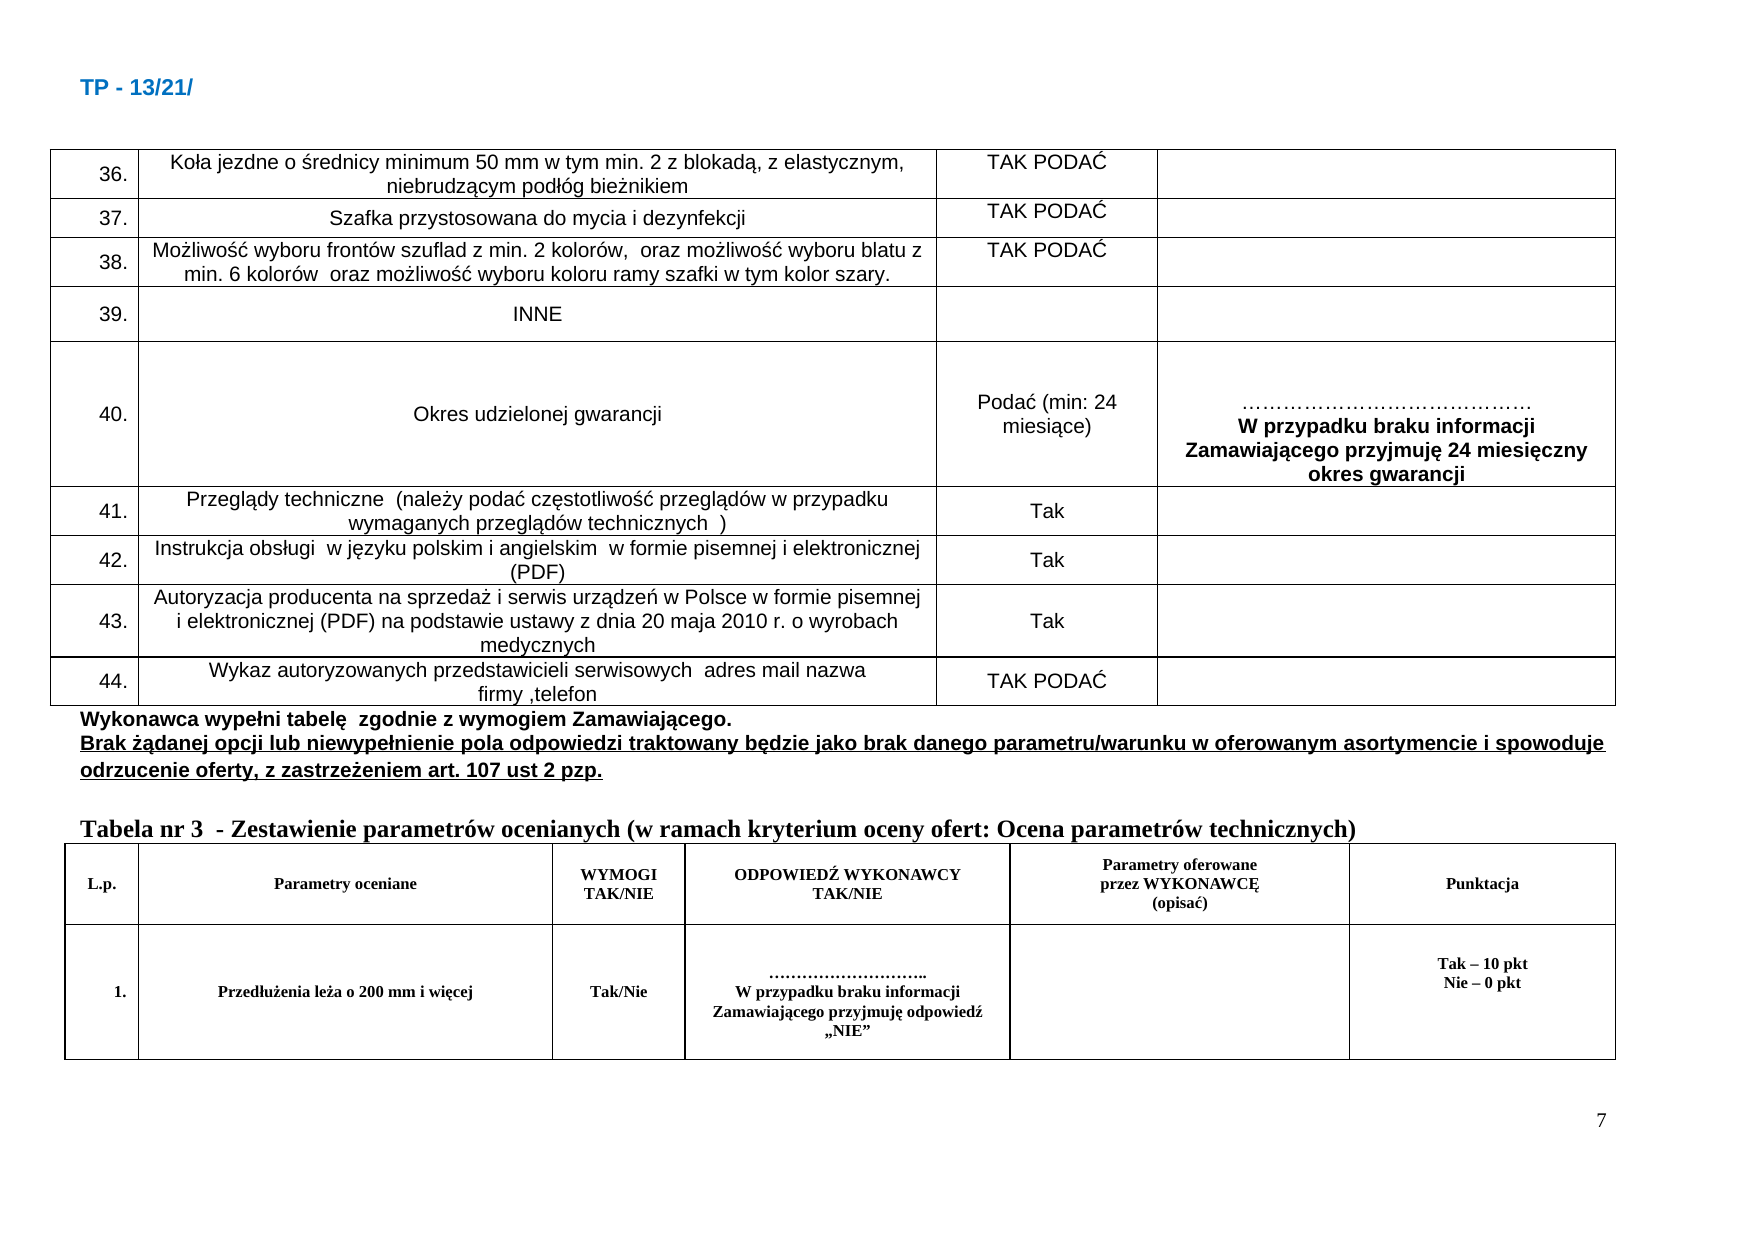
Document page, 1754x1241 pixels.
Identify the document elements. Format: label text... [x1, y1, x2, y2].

table_cell Przeglądy techniczne (należy podać częstotliwość przeglądów w przypadku wymaganych przeglądów technicznych ) [139, 487, 936, 534]
table_cell [51, 150, 138, 198]
table_cell Tak [937, 536, 1157, 583]
table_cell [1011, 925, 1349, 1059]
table_cell TAK PODAĆ [937, 658, 1157, 705]
table_cell [937, 287, 1157, 341]
table_cell Możliwość wyboru frontów szuflad z min. 2 kolorów, oraz możliwość wyboru blatu z min. 6 kolorów oraz możliwość wyboru koloru ramy szafki w tym kolor szary. [139, 238, 936, 286]
table_header L.p. [66, 844, 138, 924]
table_header Punktacja [1350, 844, 1615, 924]
table_cell Tak – 10 pkt Nie – 0 pkt [1350, 925, 1615, 1059]
table_header Parametry oceniane [139, 844, 552, 924]
table_cell Autoryzacja producenta na sprzedaż i serwis urządzeń w Polsce w formie pisemnej i elektronicznej (PDF) na podstawie ustawy z dnia 20 maja 2010 r. o wyrobach medycznych [139, 585, 936, 656]
table_cell Przedłużenia leża o 200 mm i więcej [139, 925, 552, 1059]
table_header ODPOWIEDŹ WYKONAWCY TAK/NIE [686, 844, 1009, 924]
table_cell [1158, 238, 1615, 286]
table_cell [1158, 199, 1615, 237]
table_header Parametry oferowane przez WYKONAWCĘ (opisać) [1011, 844, 1349, 924]
table_cell Wykaz autoryzowanych przedstawicieli serwisowych adres mail nazwa firmy ,telefon [139, 658, 936, 705]
table_cell TAK PODAĆ [937, 238, 1157, 286]
table_cell Podać (min: 24 miesiące) [937, 342, 1157, 486]
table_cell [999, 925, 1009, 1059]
table_cell Tak [937, 585, 1157, 656]
table_cell Instrukcja obsługi w języku polskim i angielskim w formie pisemnej i elektronicznej (PDF) [139, 536, 936, 583]
text Brak żądanej opcji lub niewypełnienie pola odpowiedzi traktowany będzie jako brak danego parametru/warunku w oferowanym asortymencie i spowoduje odrzucenie oferty, z zastrzeżeniem art. 107 ust 2 pzp. [80, 730, 1606, 751]
table_cell TAK PODAĆ [937, 199, 1157, 237]
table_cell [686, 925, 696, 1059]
text Wykonawca wypełni tabelę zgodnie z wymogiem Zamawiającego. [80, 706, 1606, 730]
table_cell Koła jezdne o średnicy minimum 50 mm w tym min. 2 z blokadą, z elastycznym, niebrudzącym podłóg bieżnikiem [139, 150, 936, 198]
table_cell [1158, 487, 1615, 534]
table_cell [51, 287, 138, 341]
table_cell [1158, 150, 1615, 198]
table_cell TAK PODAĆ [937, 150, 1157, 198]
table_cell [1158, 585, 1615, 656]
table_cell [66, 925, 138, 1059]
table_cell Tak/Nie [553, 925, 684, 1059]
table_cell [1158, 536, 1615, 583]
text Brak żądanej opcji lub niewypełnienie pola odpowiedzi traktowany będzie jako brak danego parametru/warunku w oferowanym asortymencie i spowoduje odrzucenie oferty, z zastrzeżeniem art. 107 ust 2 pzp. [80, 752, 1606, 782]
table_cell [51, 342, 138, 486]
table_cell [51, 536, 138, 583]
table_cell [51, 585, 138, 656]
table_cell [1158, 287, 1615, 341]
table_cell [51, 658, 138, 705]
table_cell [51, 238, 138, 286]
table_cell Szafka przystosowana do mycia i dezynfekcji [139, 199, 936, 237]
table_cell Tak [937, 487, 1157, 534]
text Tabela nr 3 - Zestawienie parametrów ocenianych (w ramach kryterium oceny ofert: Ocena parametrów technicznych) [80, 814, 1606, 843]
table_cell [1158, 658, 1615, 705]
table_header WYMOGI TAK/NIE [553, 844, 684, 924]
table_cell Okres udzielonej gwarancji [139, 342, 936, 486]
table_cell INNE [139, 287, 936, 341]
table_cell …………………………………… W przypadku braku informacji Zamawiającego przyjmuję 24 miesięczny okres gwarancji [1158, 342, 1615, 486]
table_cell [51, 487, 138, 534]
table_cell [51, 199, 138, 237]
